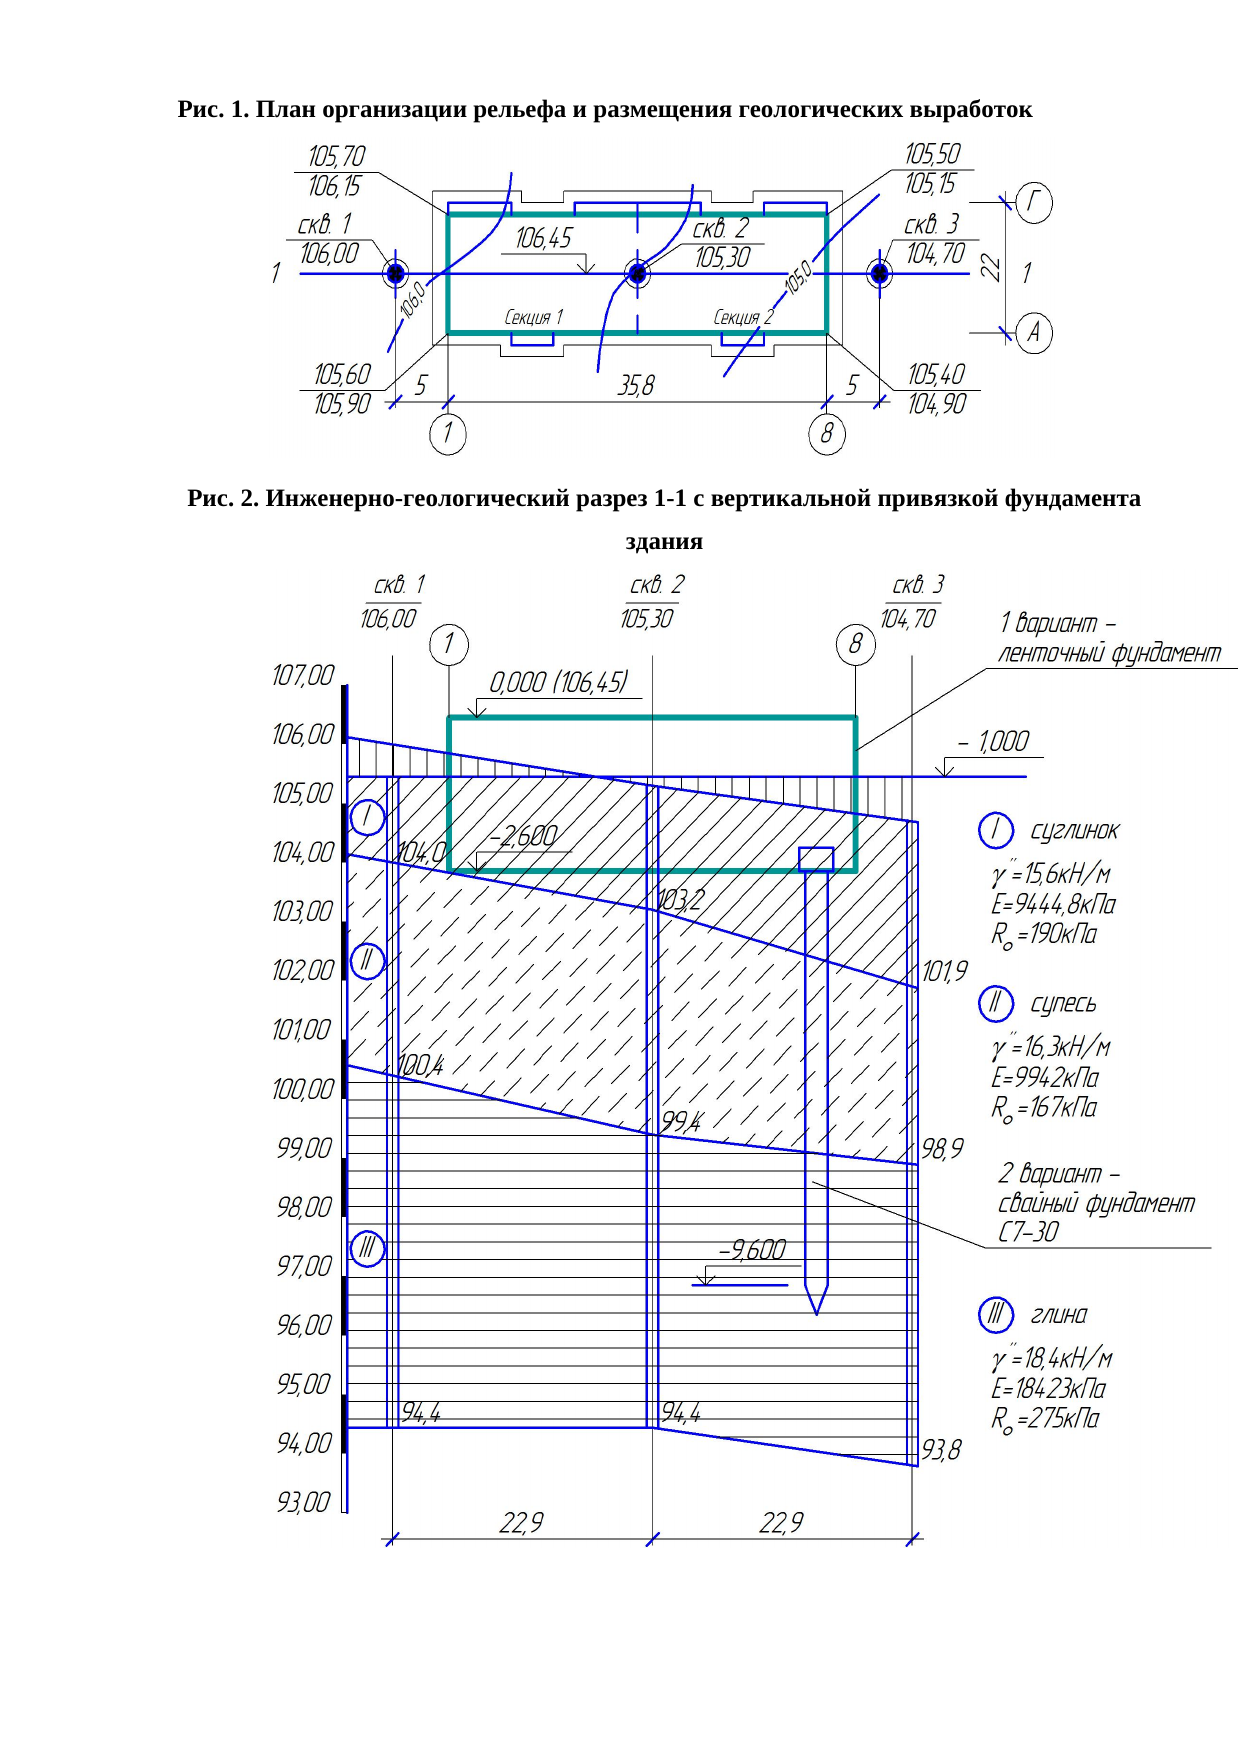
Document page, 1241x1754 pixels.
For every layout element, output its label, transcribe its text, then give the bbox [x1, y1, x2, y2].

text Рис. 1. План организации рельефа и размещения геологических выработок [177, 94, 1152, 123]
picture [265, 137, 1055, 458]
text Рис. 2. Инженерно-геологический разрез 1-1 с вертикальной привязкой фундамента здания [177, 483, 1152, 555]
picture [265, 569, 1240, 1548]
